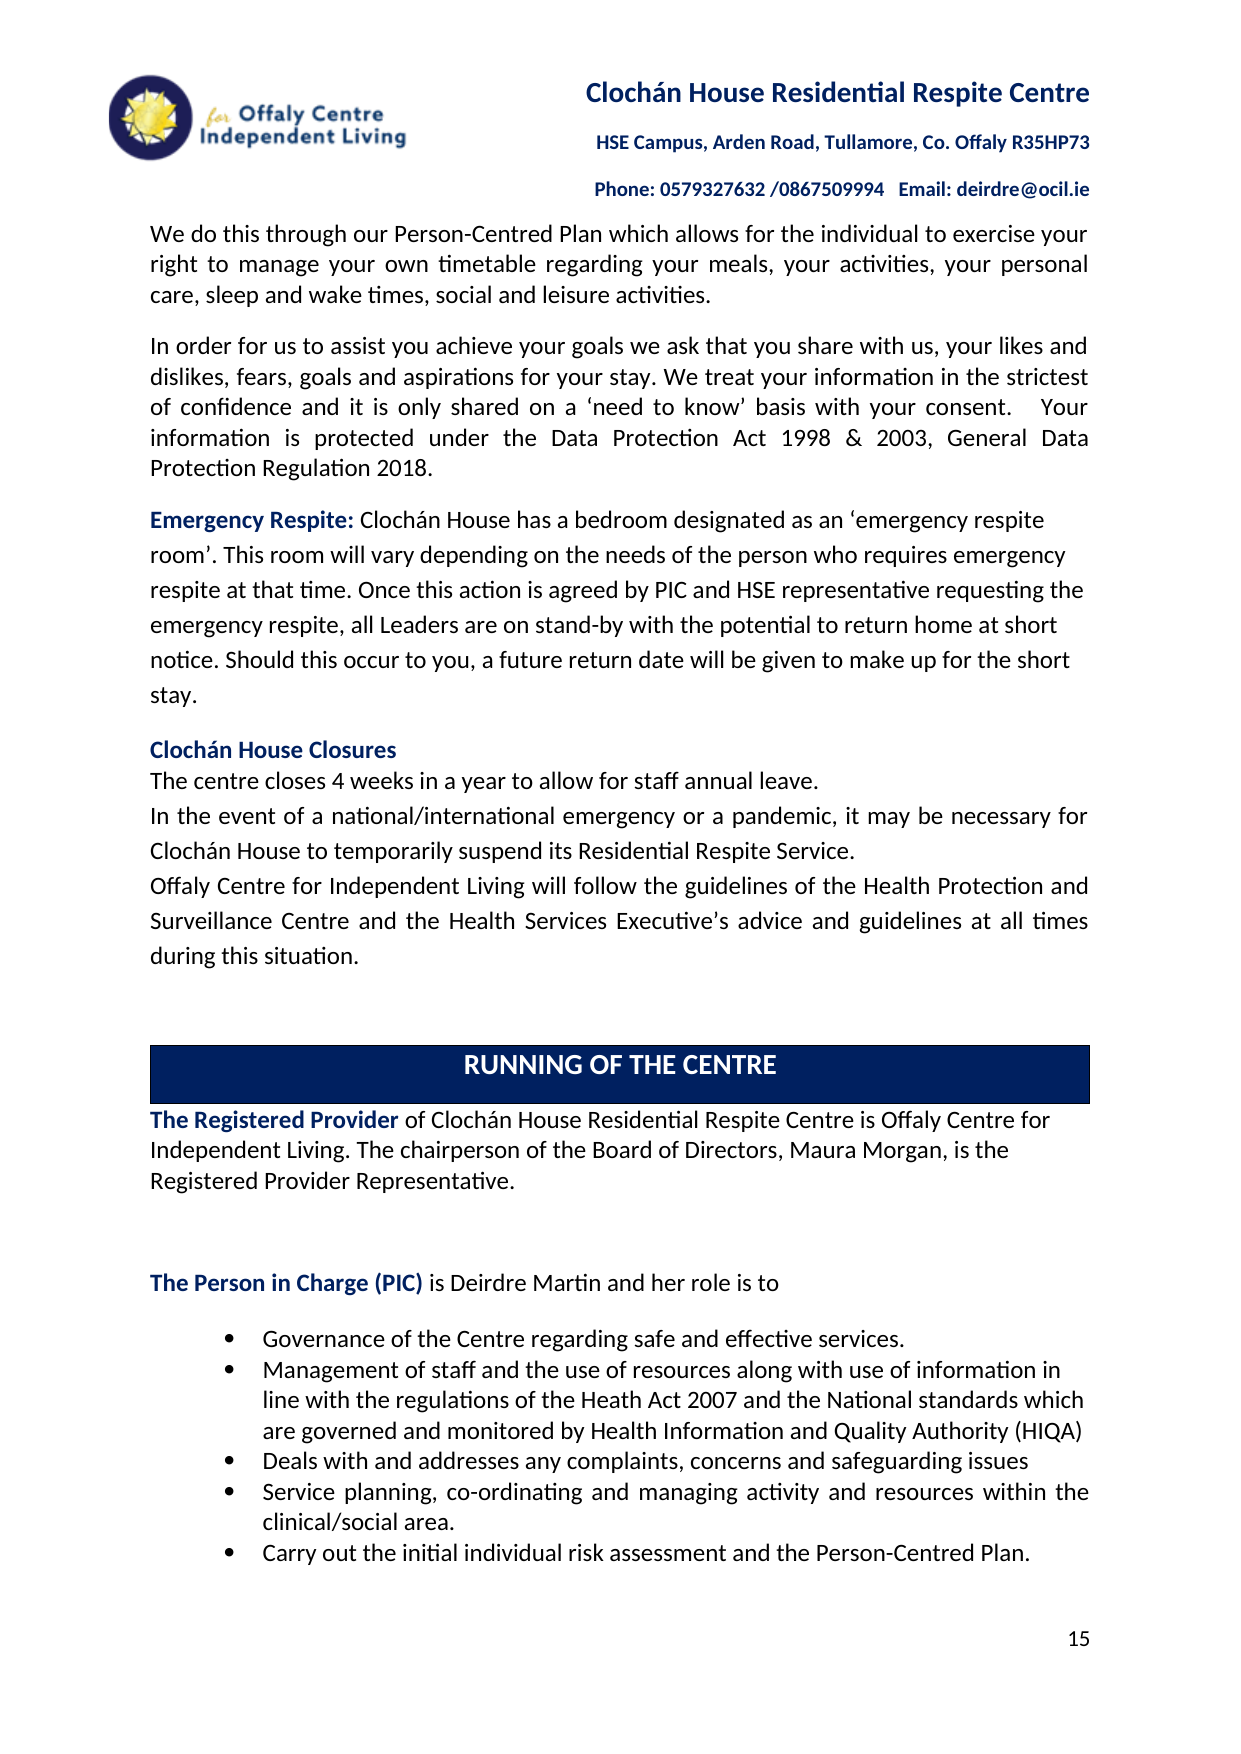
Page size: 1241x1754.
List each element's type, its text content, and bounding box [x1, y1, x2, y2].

list Service planning, co-ordinating and managing activity and resources within the clinical/social area. [225, 1476, 1090, 1537]
picture [107, 72, 414, 162]
text The Registered Provider of Clochán House Residential Respite Centre is Offaly Centre for Independent Living. The chairperson of the Board of Directors, Maura Morgan, is the Registered Provider Representative. [150, 1104, 1090, 1195]
list Governance of the Centre regarding safe and effective services. [225, 1323, 1090, 1354]
text We do this through our Person-Centred Plan which allows for the individual to exercise your right to manage your own timetable regarding your meals, your activities, your personal care, sleep and wake times, social and leisure activities. [150, 218, 1090, 309]
text The Person in Charge (PIC) is Deirdre Martin and her role is to [150, 1267, 1090, 1298]
table_header RUNNING OF THE CENTRE [151, 1046, 1089, 1103]
text Offaly Centre for Independent Living will follow the guidelines of the Health Protection and Surveillance Centre and the Health Services Executive’s advice and guidelines at all times during this situation. [150, 870, 1090, 971]
list Deals with and addresses any complaints, concerns and safeguarding issues [225, 1445, 1090, 1476]
text Clochán House Closures [150, 735, 1090, 765]
list Management of staff and the use of resources along with use of information in line with the regulations of the Heath Act 2007 and the National standards which are governed and monitored by Health Information and Quality Authority (HIQA) [225, 1354, 1090, 1445]
text Emergency Respite: Clochán House has a bedroom designated as an ‘emergency respite room’. This room will vary depending on the needs of the person who requires emergency respite at that time. Once this action is agreed by PIC and HSE representative requesting the emergency respite, all Leaders are on stand-by with the potential to return home at short notice. Should this occur to you, a future return date will be given to make up for the short stay. [150, 504, 1090, 709]
text In the event of a national/international emergency or a pandemic, it may be necessary for Clochán House to temporarily suspend its Residential Respite Service. [150, 800, 1090, 866]
list Carry out the initial individual risk assessment and the Person-Centred Plan. [225, 1537, 1090, 1567]
text In order for us to assist you achieve your goals we ask that you share with us, your likes and dislikes, fears, goals and aspirations for your stay. We treat your information in the strictest of confidence and it is only shared on a ‘need to know’ basis with your consent. Your information is protected under the Data Protection Act 1998 & 2003, General Data Protection Regulation 2018. [150, 330, 1090, 483]
text The centre closes 4 weeks in a year to allow for staff annual leave. [150, 765, 1090, 796]
